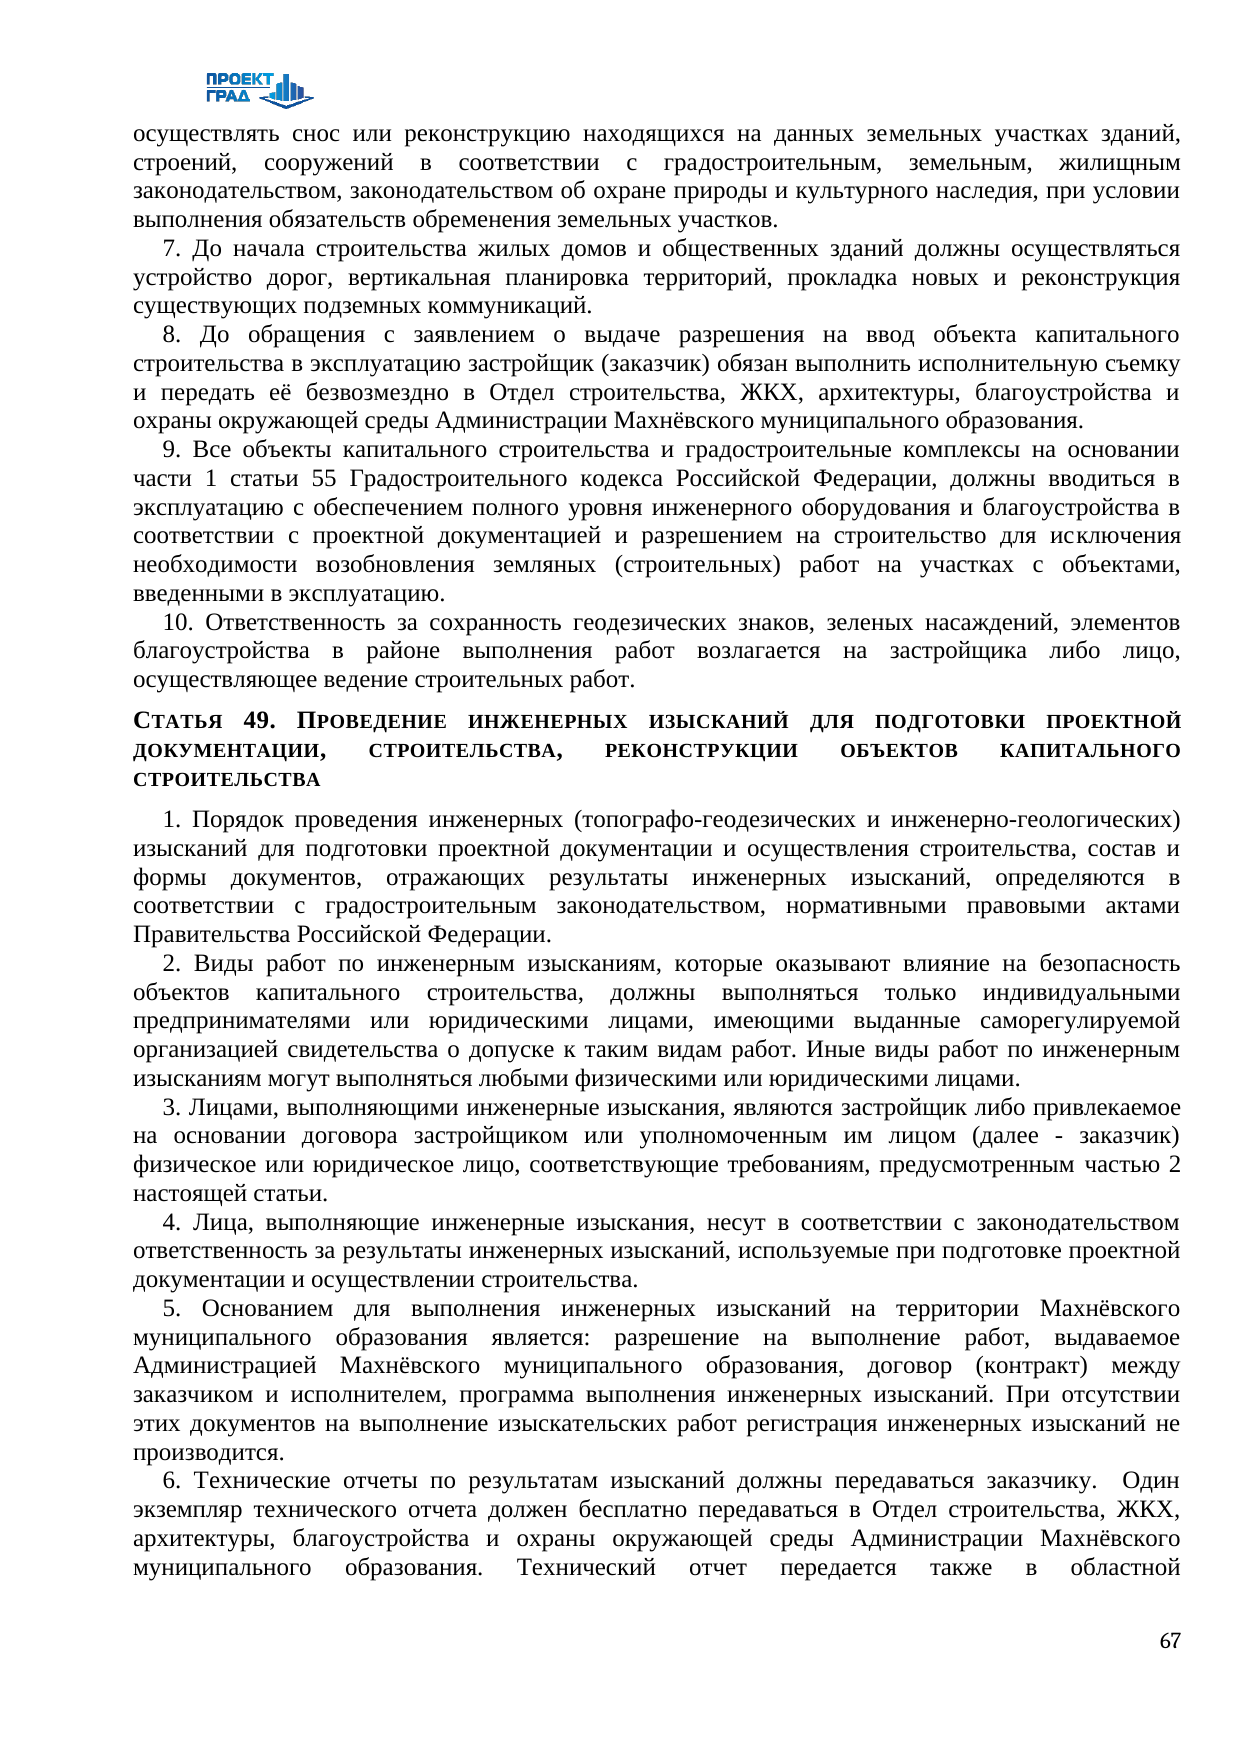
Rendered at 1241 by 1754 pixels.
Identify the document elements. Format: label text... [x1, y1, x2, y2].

text 8. До обращения с заявлением о выдаче разрешения на ввод объекта капитального строительства в эксплуатацию застройщик (заказчик) обязан выполнить исполнительную съемку и передать её безвозмездно в Отдел строительства, ЖКХ, архитектуры, благоустройства и охраны окружающей среды Администрации Махнёвского муниципального образования. [133, 319, 1181, 434]
subtitle Статья 49. Проведение инженерных изысканий для подготовки проектной документации, строительства, реконструкции объектов капитального строительства [133, 706, 1181, 792]
text 10. Ответственность за сохранность геодезических знаков, зеленых насаждений, элементов благоустройства в районе выполнения работ возлагается на застройщика либо лицо, осуществляющее ведение строительных работ. [133, 607, 1181, 693]
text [133, 118, 1181, 233]
text 1. Порядок проведения инженерных (топографо-геодезических и инженерно-геологических) изысканий для подготовки проектной документации и осуществления строительства, состав и формы документов, отражающих результаты инженерных изысканий, определяются в соответствии с градостроительным законодательством, нормативными правовыми актами Правительства Российской Федерации. [133, 804, 1181, 948]
picture [206, 73, 315, 109]
text 3. Лицами, выполняющими инженерные изыскания, являются застройщик либо привлекаемое на основании договора застройщиком или уполномоченным им лицом (далее - заказчик) физическое или юридическое лицо, соответствующие требованиям, предусмотренным частью 2 настоящей статьи. [133, 1092, 1181, 1207]
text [133, 1466, 1181, 1581]
text 2. Виды работ по инженерным изысканиям, которые оказывают влияние на безопасность объектов капитального строительства, должны выполняться только индивидуальными предпринимателями или юридическими лицами, имеющими выданные саморегулируемой организацией свидетельства о допуске к таким видам работ. Иные виды работ по инженерным изысканиям могут выполняться любыми физическими или юридическими лицами. [133, 948, 1181, 1092]
text 5. Основанием для выполнения инженерных изысканий на территории Махнёвского муниципального образования является: разрешение на выполнение работ, выдаваемое Администрацией Махнёвского муниципального образования, договор (контракт) между заказчиком и исполнителем, программа выполнения инженерных изысканий. При отсутствии этих документов на выполнение изыскательских работ регистрация инженерных изысканий не производится. [133, 1293, 1181, 1466]
text 7. До начала строительства жилых домов и общественных зданий должны осуществляться устройство дорог, вертикальная планировка территорий, прокладка новых и реконструкция существующих подземных коммуникаций. [133, 233, 1181, 319]
text 9. Все объекты капитального строительства и градостроительные комплексы на основании части 1 статьи 55 Градостроительного кодекса Российской Федерации, должны вводиться в эксплуатацию с обеспечением полного уровня инженерного оборудования и благоустройства в соответствии с проектной документацией и разрешением на строительство для исключения необходимости возобновления земляных (строительных) работ на участках с объектами, введенными в эксплуатацию. [133, 434, 1181, 607]
text 4. Лица, выполняющие инженерные изыскания, несут в соответствии с законодательством ответственность за результаты инженерных изысканий, используемые при подготовке проектной документации и осуществлении строительства. [133, 1207, 1181, 1293]
